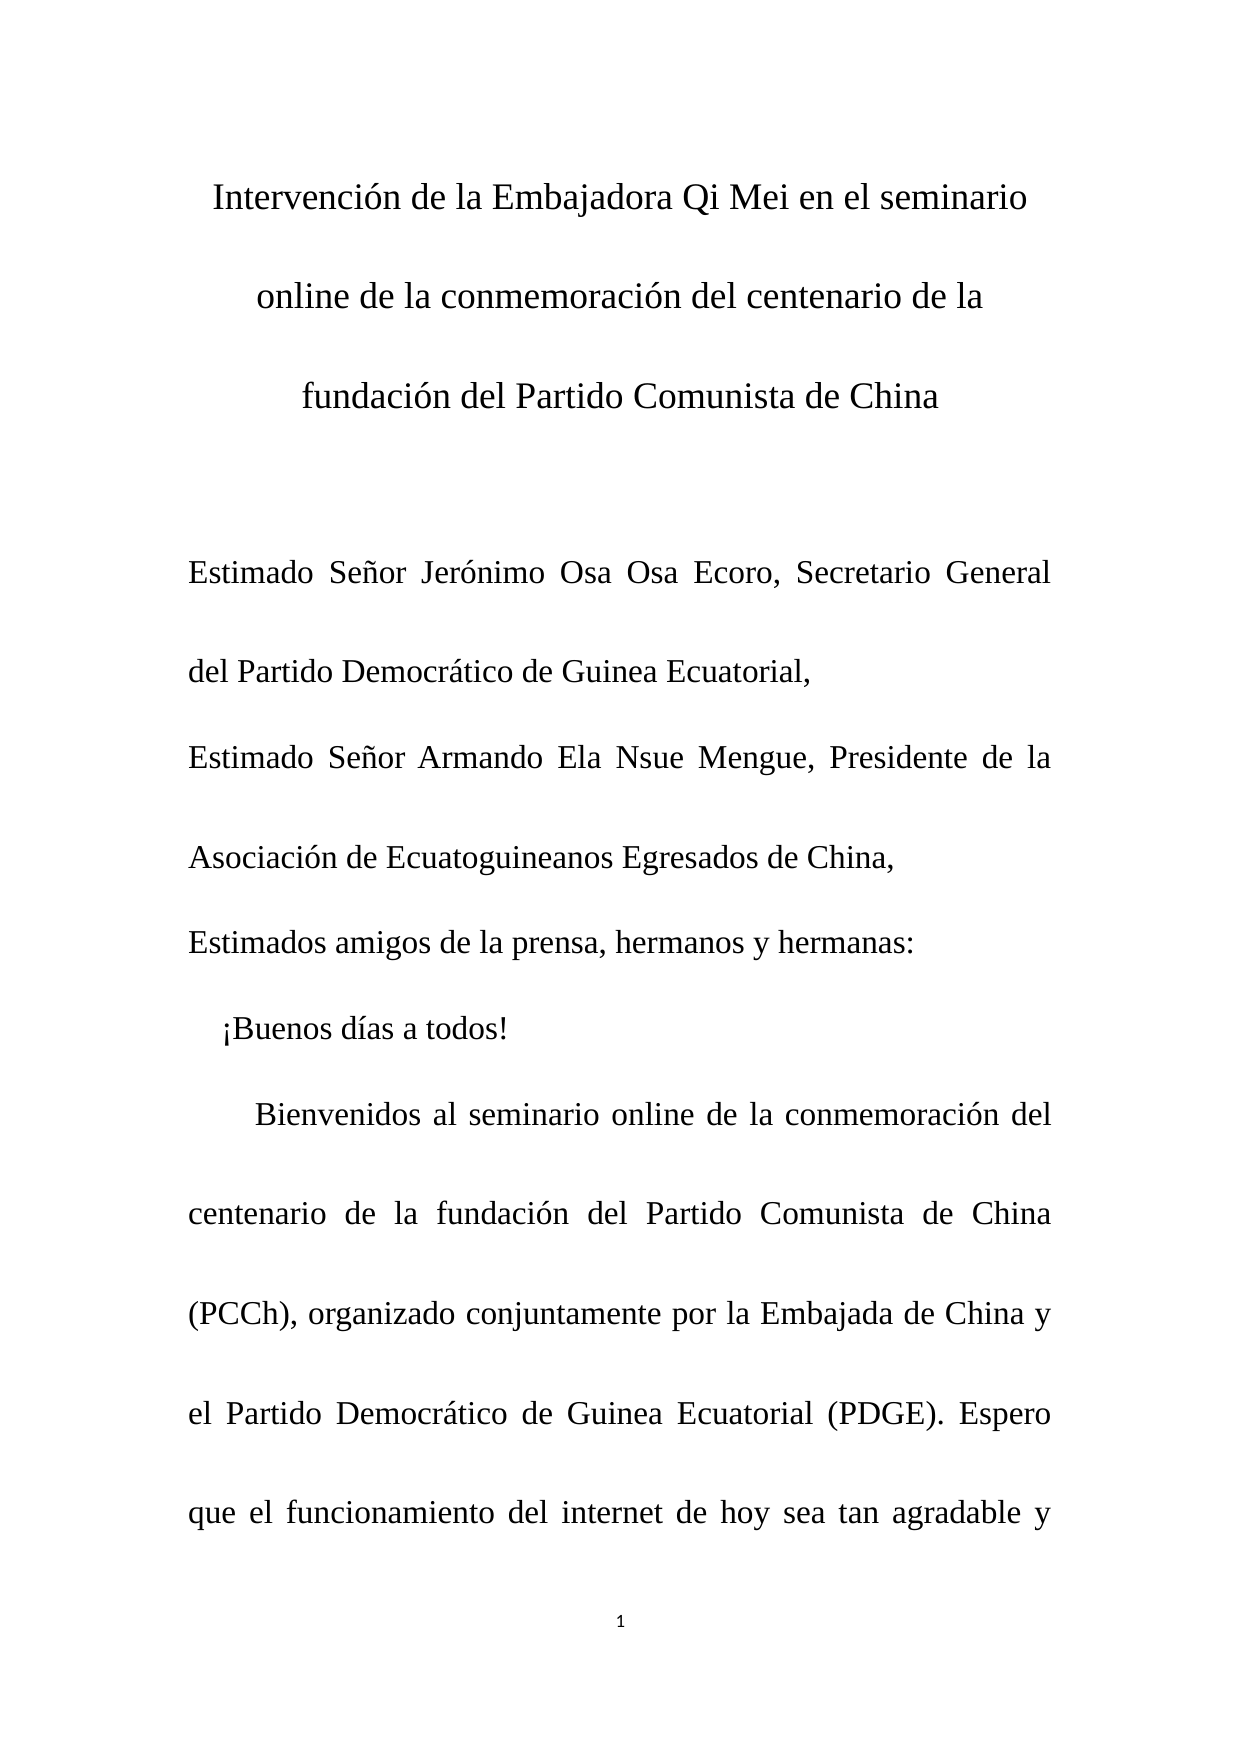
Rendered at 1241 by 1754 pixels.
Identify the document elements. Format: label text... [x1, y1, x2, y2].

text Estimado Señor Jerónimo Osa Osa Ecoro, Secretario General del Partido Democrático de Guinea Ecuatorial, [188, 538, 1052, 704]
text ¡Buenos días a todos! [188, 994, 1052, 1061]
text Estimado Señor Armando Ela Nsue Mengue, Presidente de la Asociación de Ecuatoguineanos Egresados de China, [188, 723, 1052, 889]
text Estimados amigos de la prensa, hermanos y hermanas: [188, 908, 1052, 975]
text Intervención de la Embajadora Qi Mei en el seminario online de la conmemoración del centenario de la fundación del Partido Comunista de China [188, 162, 1052, 428]
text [188, 1080, 1052, 1545]
